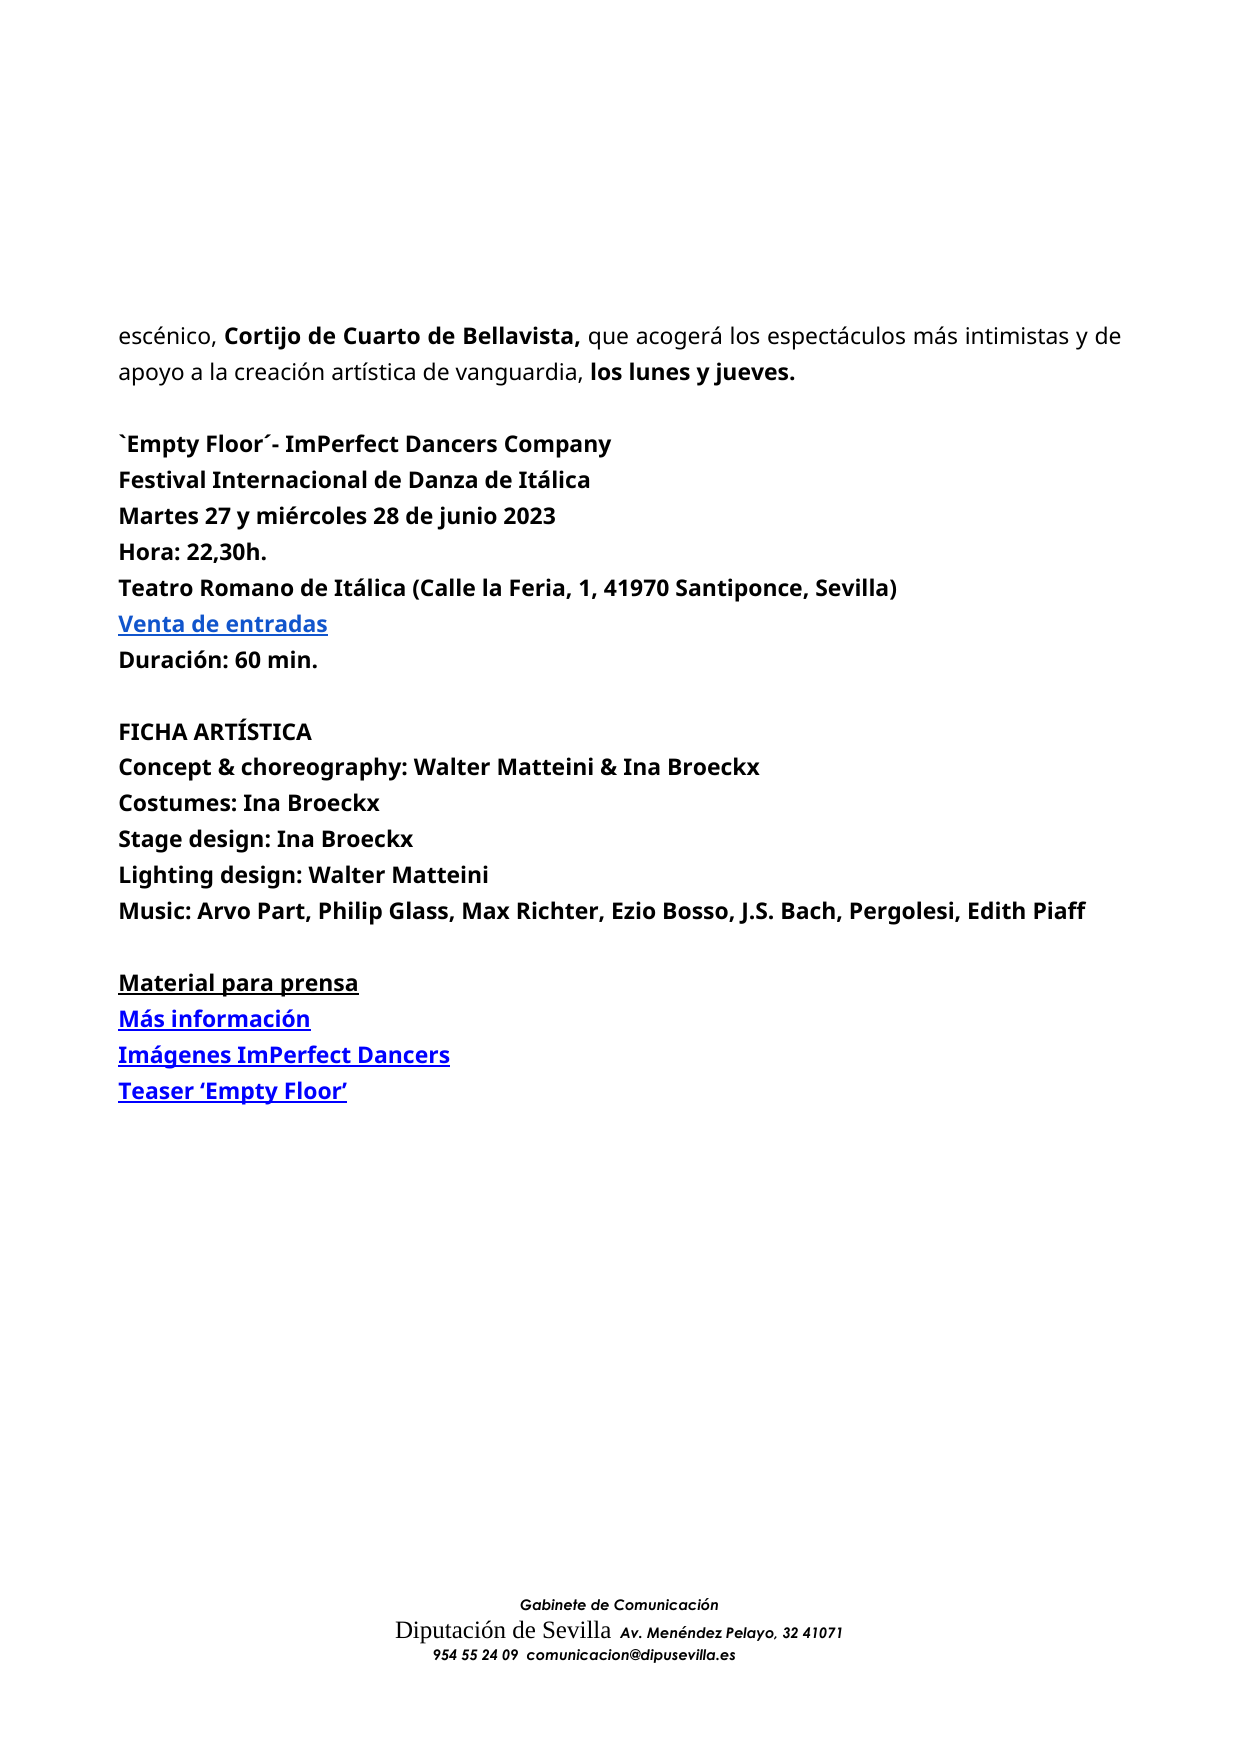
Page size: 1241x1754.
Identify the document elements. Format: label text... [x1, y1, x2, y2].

text Costumes: Ina Broeckx [118, 787, 1122, 818]
text `Empty Floor´- ImPerfect Dancers Company [118, 428, 1122, 459]
text Teaser ‘Empty Floor’ [118, 1075, 1122, 1106]
text Festival Internacional de Danza de Itálica [118, 464, 1122, 495]
text Lighting design: Walter Matteini [118, 859, 1122, 890]
text FICHA ARTÍSTICA [118, 715, 1122, 747]
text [118, 320, 1122, 387]
text Duración: 60 min. [118, 643, 1122, 675]
text Hora: 22,30h. [118, 536, 1122, 567]
text Imágenes ImPerfect Dancers [118, 1039, 1122, 1070]
text Music: Arvo Part, Philip Glass, Max Richter, Ezio Bosso, J.S. Bach, Pergolesi, Edith Piaff [118, 895, 1122, 926]
text Material para prensa [118, 967, 1122, 998]
text Martes 27 y miércoles 28 de junio 2023 [118, 500, 1122, 531]
text Teatro Romano de Itálica (Calle la Feria, 1, 41970 Santiponce, Sevilla) [118, 572, 1122, 603]
text Venta de entradas [118, 608, 1122, 639]
text Más información [118, 1003, 1122, 1034]
text Concept & choreography: Walter Matteini & Ina Broeckx [118, 751, 1122, 783]
text Stage design: Ina Broeckx [118, 823, 1122, 854]
